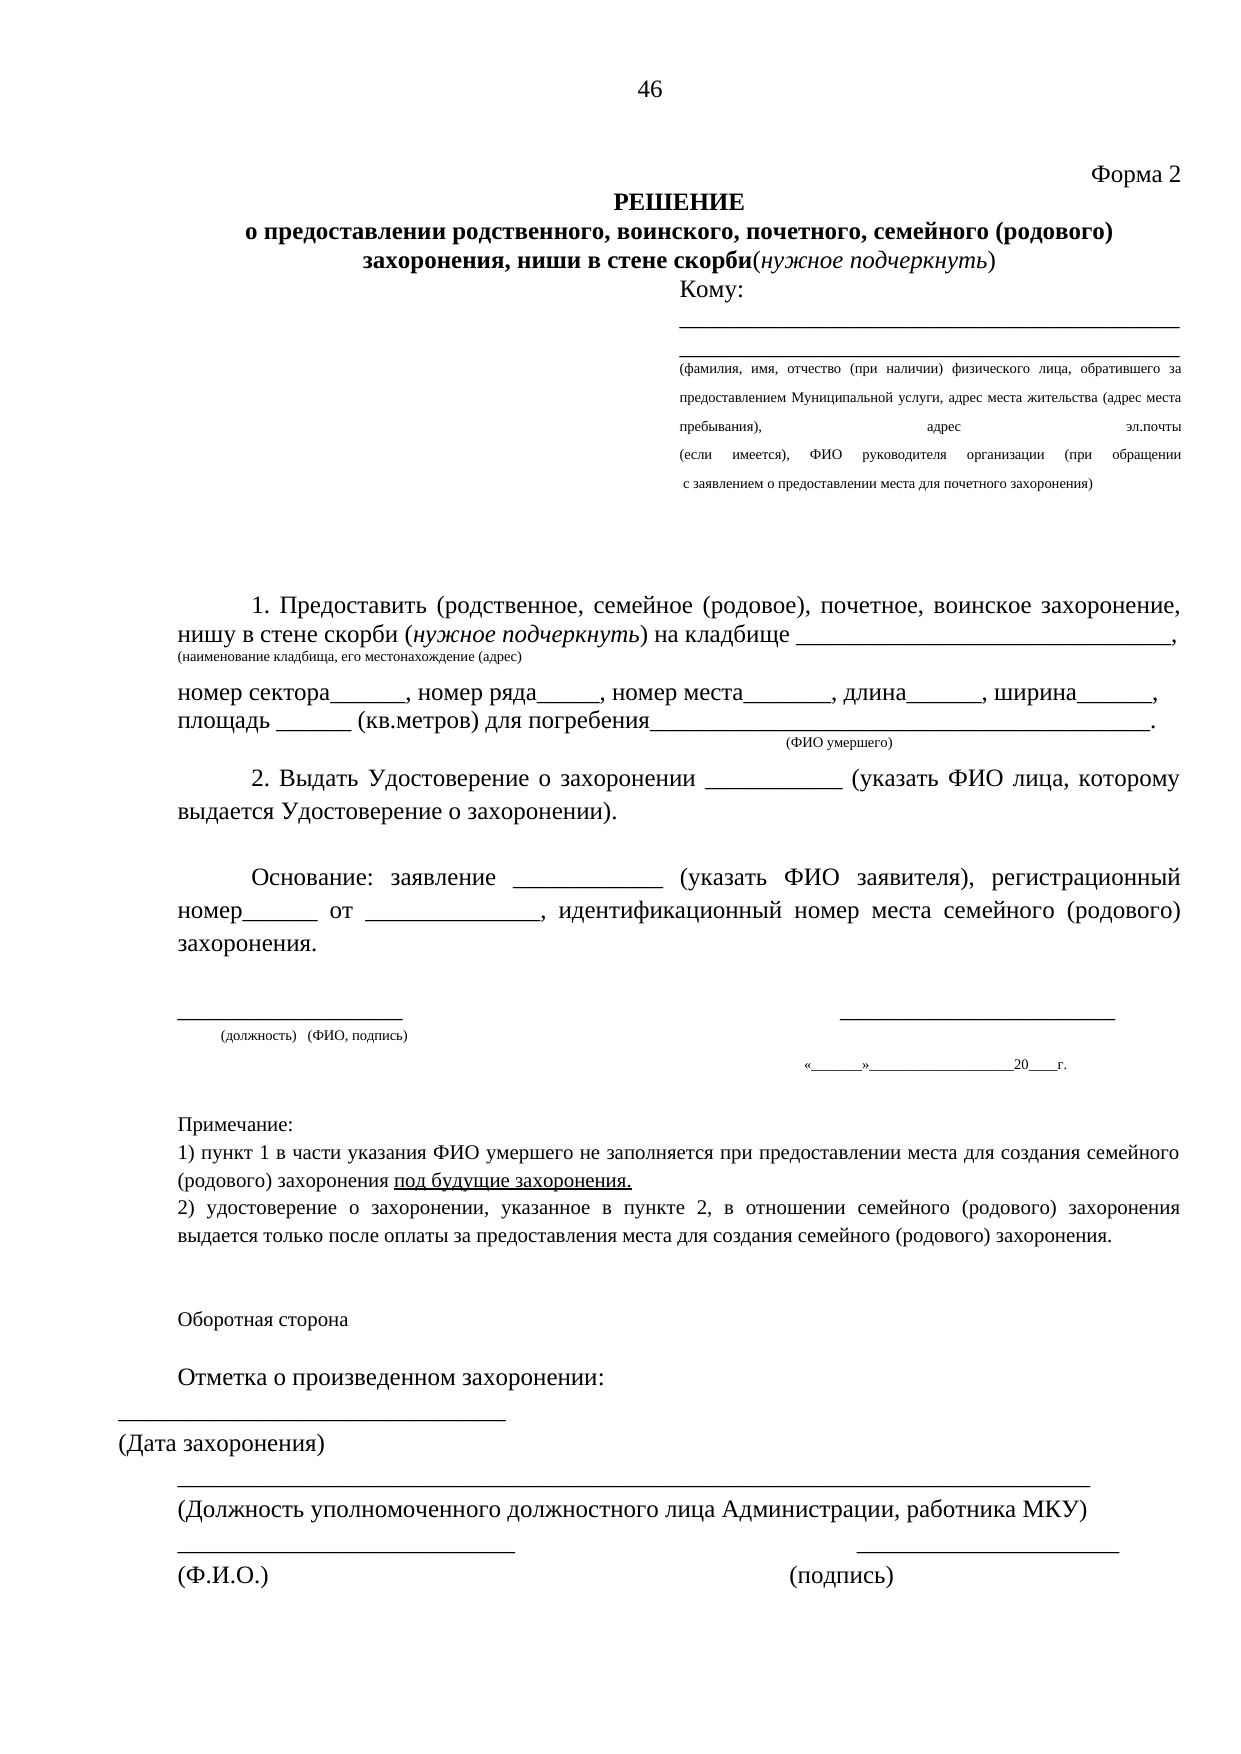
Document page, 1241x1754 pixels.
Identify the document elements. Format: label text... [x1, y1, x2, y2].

text Основание: заявление ____________ (указать ФИО заявителя), регистрационный номер______ от ______________, идентификационный номер места семейного (родового) захоронения. [177, 862, 1181, 957]
text Кому: [679, 274, 1181, 302]
text 2. Выдать Удостоверение о захоронении ___________ (указать ФИО лица, которому выдается Удостоверение о захоронении). [177, 763, 1181, 825]
text 1. Предоставить (родственное, семейное (родовое), почетное, воинское захоронение, нишу в стене скорби (нужное подчеркнуть) на кладбище ______________________________, [177, 591, 1181, 648]
text номер сектора______, номер ряда_____, номер места_______, длина______, ширина______, [177, 677, 1181, 706]
text «_______»____________________20____г. [177, 1056, 1181, 1085]
text Оборотная сторона [177, 1307, 1181, 1331]
text 2) удостоверение о захоронении, указанное в пункте 2, в отношении семейного (родового) захоронения выдается только после оплаты за предоставления места для создания семейного (родового) захоронения. [177, 1195, 1181, 1247]
text (Ф.И.О.) (подпись) [177, 1560, 1181, 1589]
text Примечание: [177, 1112, 1181, 1136]
text _________________________________________________________________________ (Должность уполномоченного должностного лица Администрации, работника МКУ) [177, 1461, 1181, 1523]
text ________________________________________________________________________________ [679, 302, 1181, 360]
text Отметка о произведенном захоронении: [177, 1362, 1181, 1391]
text площадь ______ (кв.метров) для погребения________________________________________. [177, 706, 1181, 734]
text (наименование кладбища, его местонахождение (адрес) [177, 648, 1181, 677]
text (должность) (ФИО, подпись) [177, 1027, 1181, 1056]
text _______________________________ (Дата захоронения) [118, 1395, 1181, 1457]
text о предоставлении родственного, воинского, почетного, семейного (родового) [177, 216, 1181, 245]
text (ФИО умершего) [177, 734, 1181, 763]
text РЕШЕНИЕ [177, 187, 1181, 216]
text 1) пункт 1 в части указания ФИО умершего не заполняется при предоставлении места для создания семейного (родового) захоронения под будущие захоронения. [177, 1140, 1181, 1192]
text Форма 2 [177, 159, 1181, 187]
text ___________________________ _____________________ [177, 1527, 1181, 1556]
text __________________ ______________________ [177, 994, 1181, 1023]
text захоронения, ниши в стене скорби(нужное подчеркнуть) [177, 245, 1181, 274]
text (фамилия, имя, отчество (при наличии) физического лица, обратившего за предоставлением Муниципальной услуги, адрес места жительства (адрес места пребывания), адрес эл.почты (если имеется), ФИО руководителя организации (при обращении с заявлением о предоставлении места для почетного захоронения) [679, 360, 1181, 504]
